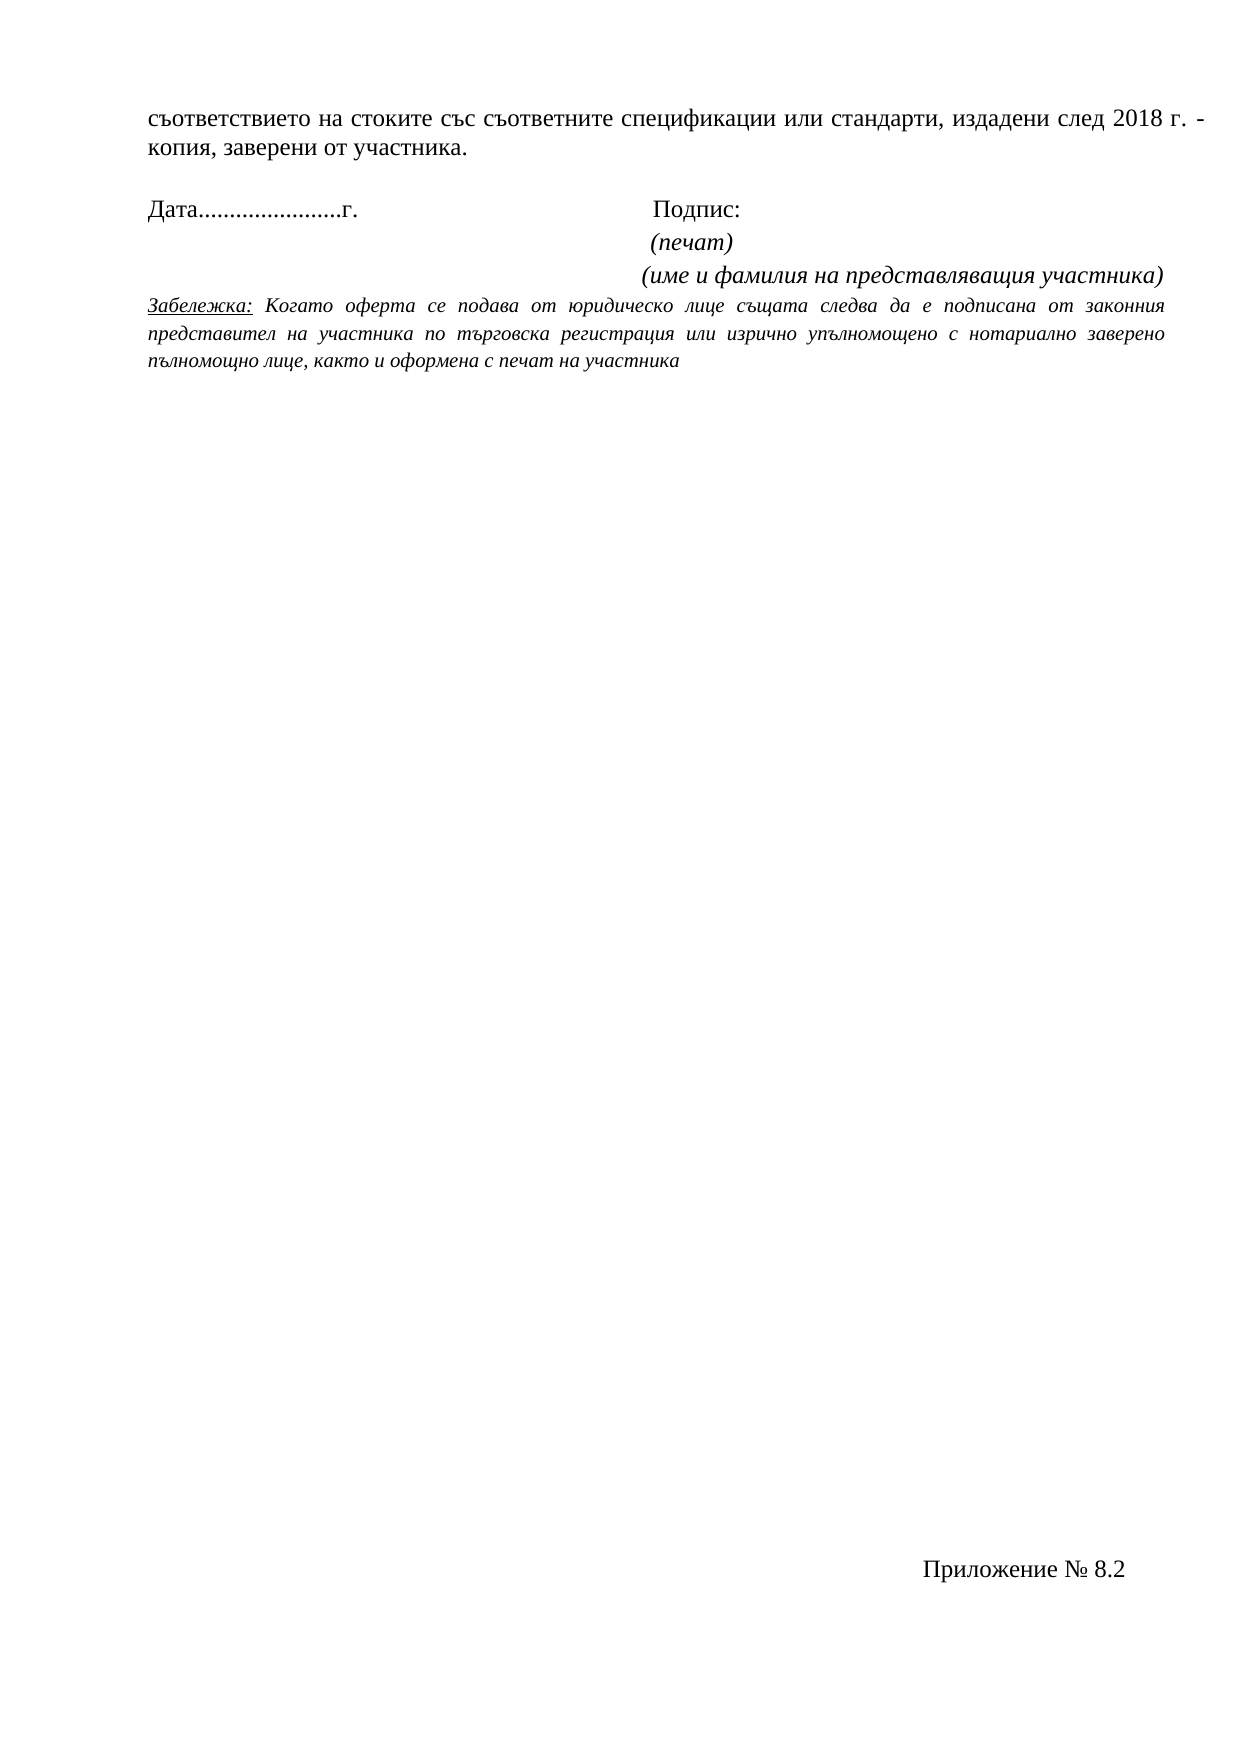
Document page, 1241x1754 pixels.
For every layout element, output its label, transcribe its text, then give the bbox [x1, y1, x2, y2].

text (печат) [148, 227, 1181, 256]
text Забележка: Когато оферта се подава от юридическо лице същата следва да е подписана от законния представител на участника по търговска регистрация или изрично упълномощено с нотариално заверено пълномощно лице, както и оформена с печат на участника [148, 293, 1166, 372]
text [148, 103, 1204, 161]
text Приложение № 8.2 [148, 1554, 1240, 1583]
text Дата.......................г. Подпис: [148, 194, 1181, 223]
text (име и фамилия на представляващия участника) [148, 260, 1181, 289]
